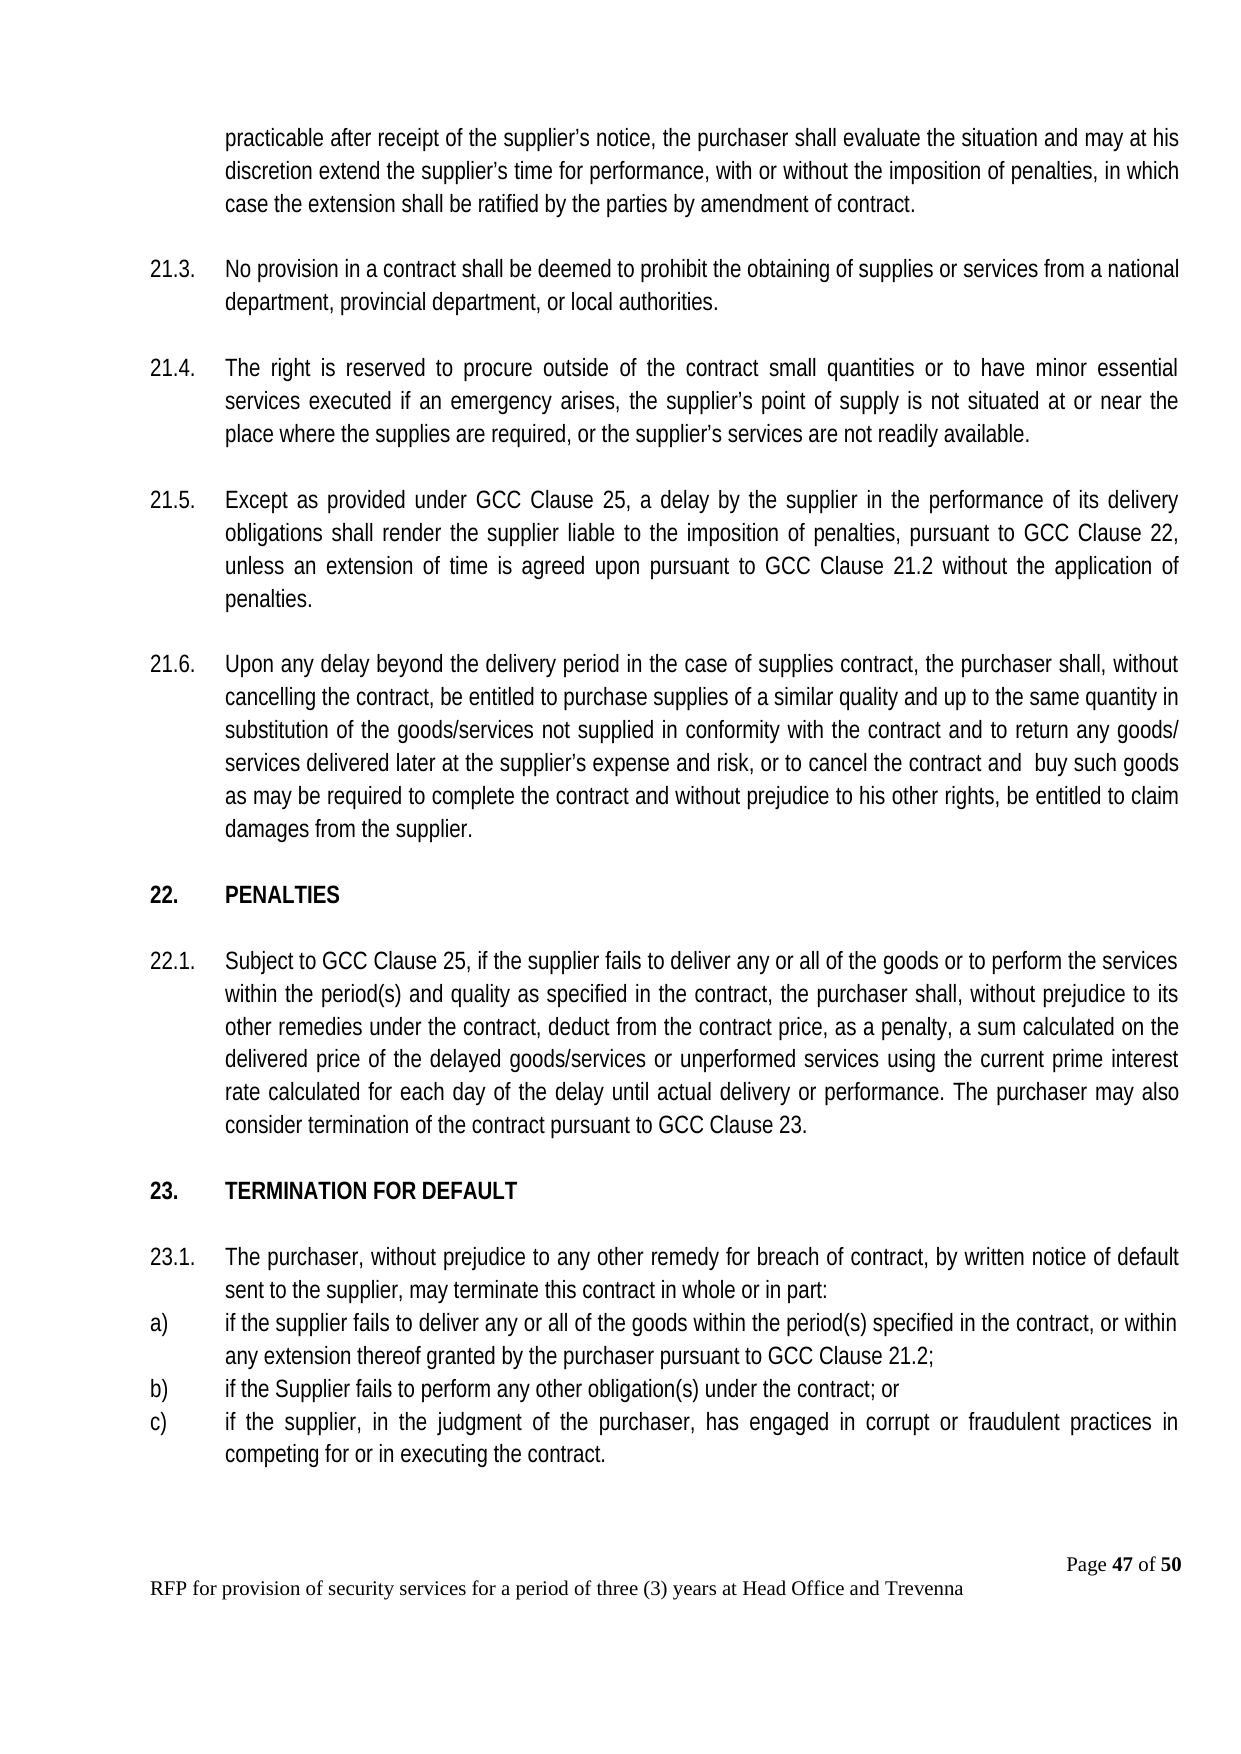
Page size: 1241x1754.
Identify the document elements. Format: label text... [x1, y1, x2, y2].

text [150, 123, 1181, 217]
text 21.5. Except as provided under GCC Clause 25, a delay by the supplier in the performance of its delivery obligations shall render the supplier liable to the imposition of penalties, pursuant to GCC Clause 22, unless an extension of time is agreed upon pursuant to GCC Clause 21.2 without the application of penalties. [150, 485, 1181, 612]
text 22.1. Subject to GCC Clause 25, if the supplier fails to deliver any or all of the goods or to perform the services within the period(s) and quality as specified in the contract, the purchaser shall, without prejudice to its other remedies under the contract, deduct from the contract price, as a penalty, a sum calculated on the delivered price of the delayed goods/services or unperformed services using the current prime interest rate calculated for each day of the delay until actual delivery or performance. The purchaser may also consider termination of the contract pursuant to GCC Clause 23. [150, 946, 1181, 1139]
text 22. PENALTIES [150, 880, 1181, 908]
text 23. TERMINATION FOR DEFAULT [150, 1176, 1181, 1205]
text b) if the Supplier fails to perform any other obligation(s) under the contract; or [150, 1373, 1181, 1402]
text a) if the supplier fails to deliver any or all of the goods within the period(s) specified in the contract, or within any extension thereof granted by the purchaser pursuant to GCC Clause 21.2; [150, 1308, 1181, 1369]
text 21.3. No provision in a contract shall be deemed to prohibit the obtaining of supplies or services from a national department, provincial department, or local authorities. [150, 254, 1181, 316]
text 21.6. Upon any delay beyond the delivery period in the case of supplies contract, the purchaser shall, without cancelling the contract, be entitled to purchase supplies of a similar quality and up to the same quantity in substitution of the goods/services not supplied in conformity with the contract and to return any goods/ services delivered later at the supplier’s expense and risk, or to cancel the contract and buy such goods as may be required to complete the contract and without prejudice to his other rights, be entitled to claim damages from the supplier. [150, 649, 1181, 843]
text 23.1. The purchaser, without prejudice to any other remedy for breach of contract, by written notice of default sent to the supplier, may terminate this contract in whole or in part: [150, 1242, 1181, 1303]
text c) if the supplier, in the judgment of the purchaser, has engaged in corrupt or fraudulent practices in competing for or in executing the contract. [150, 1406, 1181, 1468]
text 21.4. The right is reserved to procure outside of the contract small quantities or to have minor essential services executed if an emergency arises, the supplier’s point of supply is not situated at or near the place where the supplies are required, or the supplier’s services are not readily available. [150, 353, 1181, 448]
